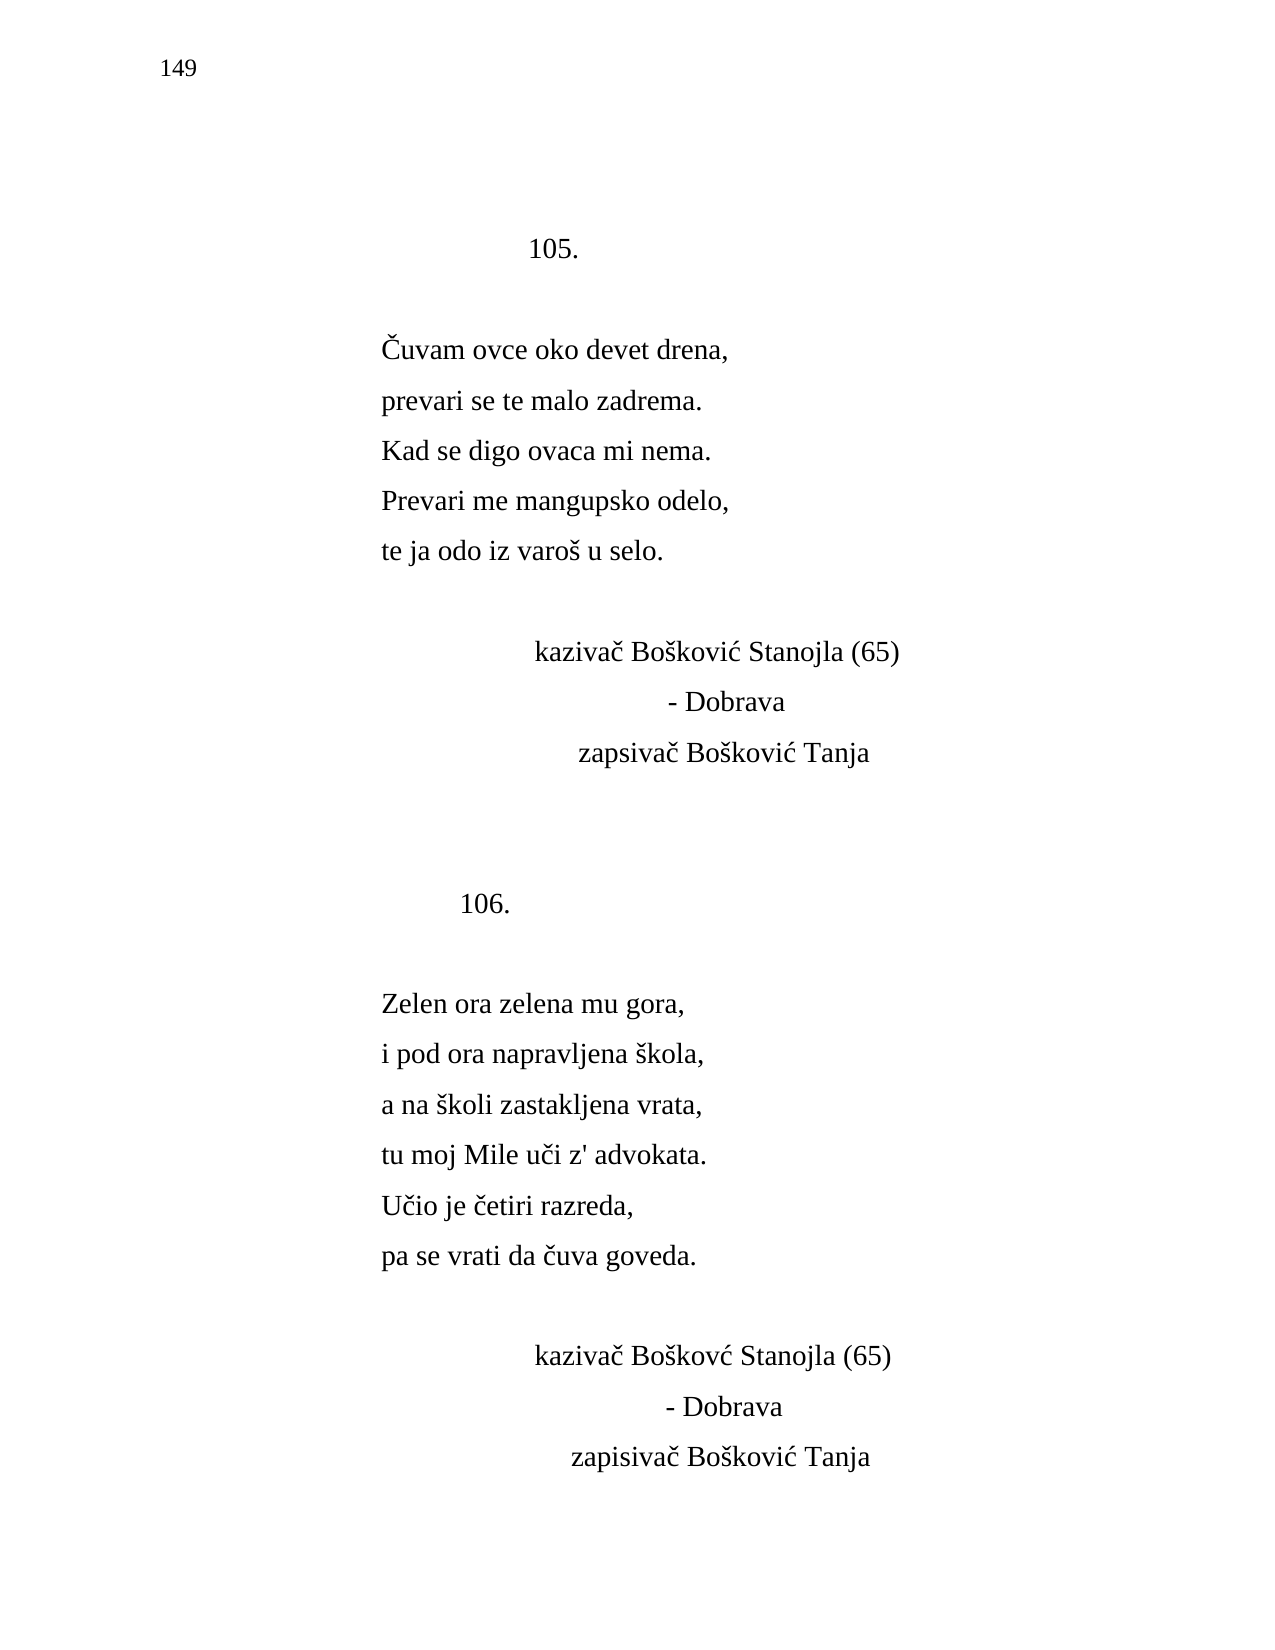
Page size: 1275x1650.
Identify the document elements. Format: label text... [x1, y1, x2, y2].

text zapisivač Bošković Tanja [159, 1439, 1122, 1473]
text 105. [454, 232, 1122, 265]
text - Dobrava [159, 1389, 1122, 1422]
text Kad se digo ovaca mi nema. [159, 433, 1122, 466]
text a na školi zastakljena vrata, [159, 1087, 1122, 1121]
text Učio je četiri razreda, [159, 1188, 1122, 1221]
text prevari se te malo zadrema. [159, 383, 1122, 416]
text kazivač Boškovć Stanojla (65) [159, 1338, 1122, 1372]
text te ja odo iz varoš u selo. [159, 533, 1122, 567]
text Čuvam ovce oko devet drena, [159, 332, 1122, 366]
text pa se vrati da čuva goveda. [159, 1238, 1122, 1271]
text kazivač Bošković Stanojla (65) [159, 634, 1122, 668]
text 106. [159, 886, 1122, 919]
text - Dobrava [159, 684, 1122, 718]
text Prevari me mangupsko odelo, [159, 483, 1122, 517]
text Zelen ora zelena mu gora, [159, 986, 1122, 1020]
text tu moj Mile uči z' advokata. [159, 1137, 1122, 1171]
text i pod ora napravljena škola, [159, 1037, 1122, 1070]
text zapsivač Bošković Tanja [159, 735, 1122, 768]
